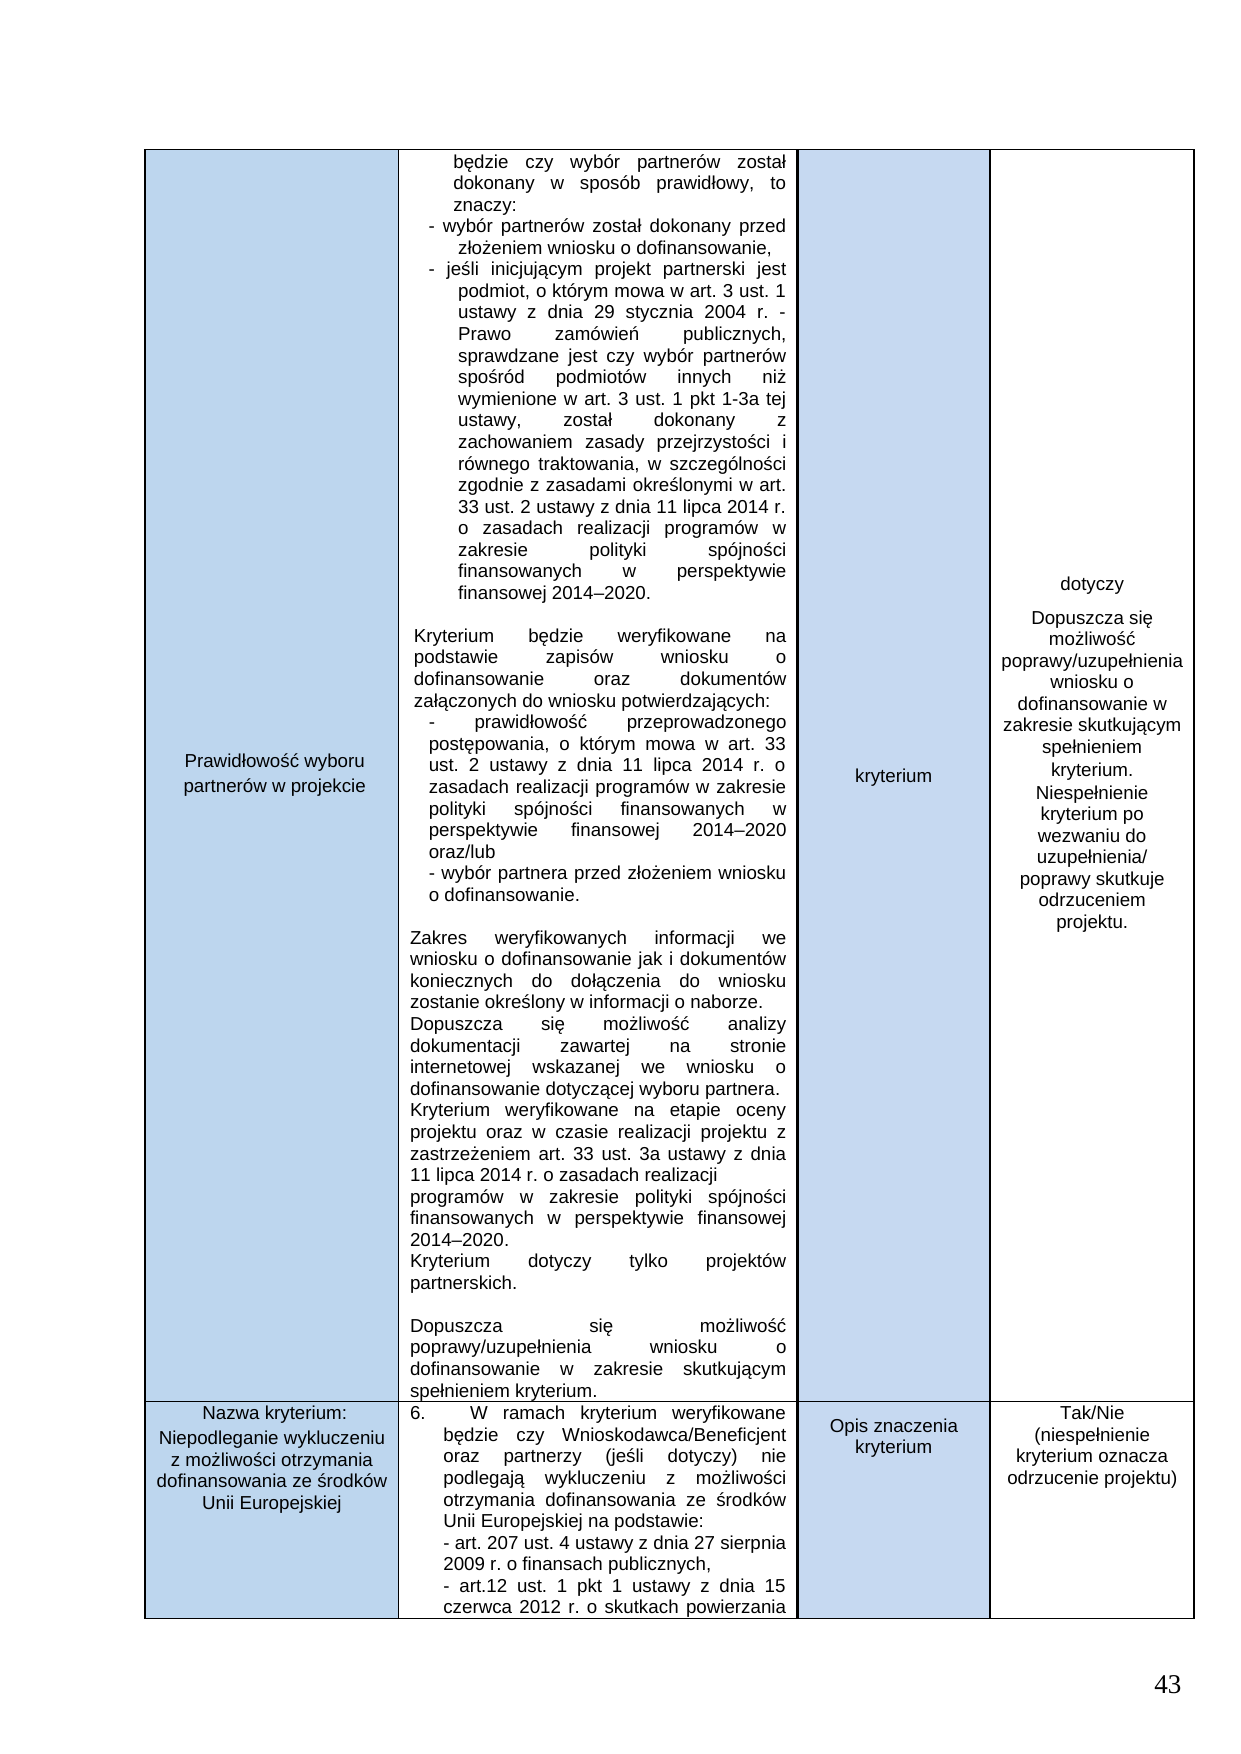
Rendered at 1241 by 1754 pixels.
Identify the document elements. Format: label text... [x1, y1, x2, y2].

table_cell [991, 1402, 1193, 1618]
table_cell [146, 150, 398, 1401]
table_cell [399, 1402, 796, 1618]
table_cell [991, 150, 1193, 1401]
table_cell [799, 150, 989, 1401]
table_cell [799, 1402, 989, 1618]
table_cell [146, 1402, 398, 1618]
